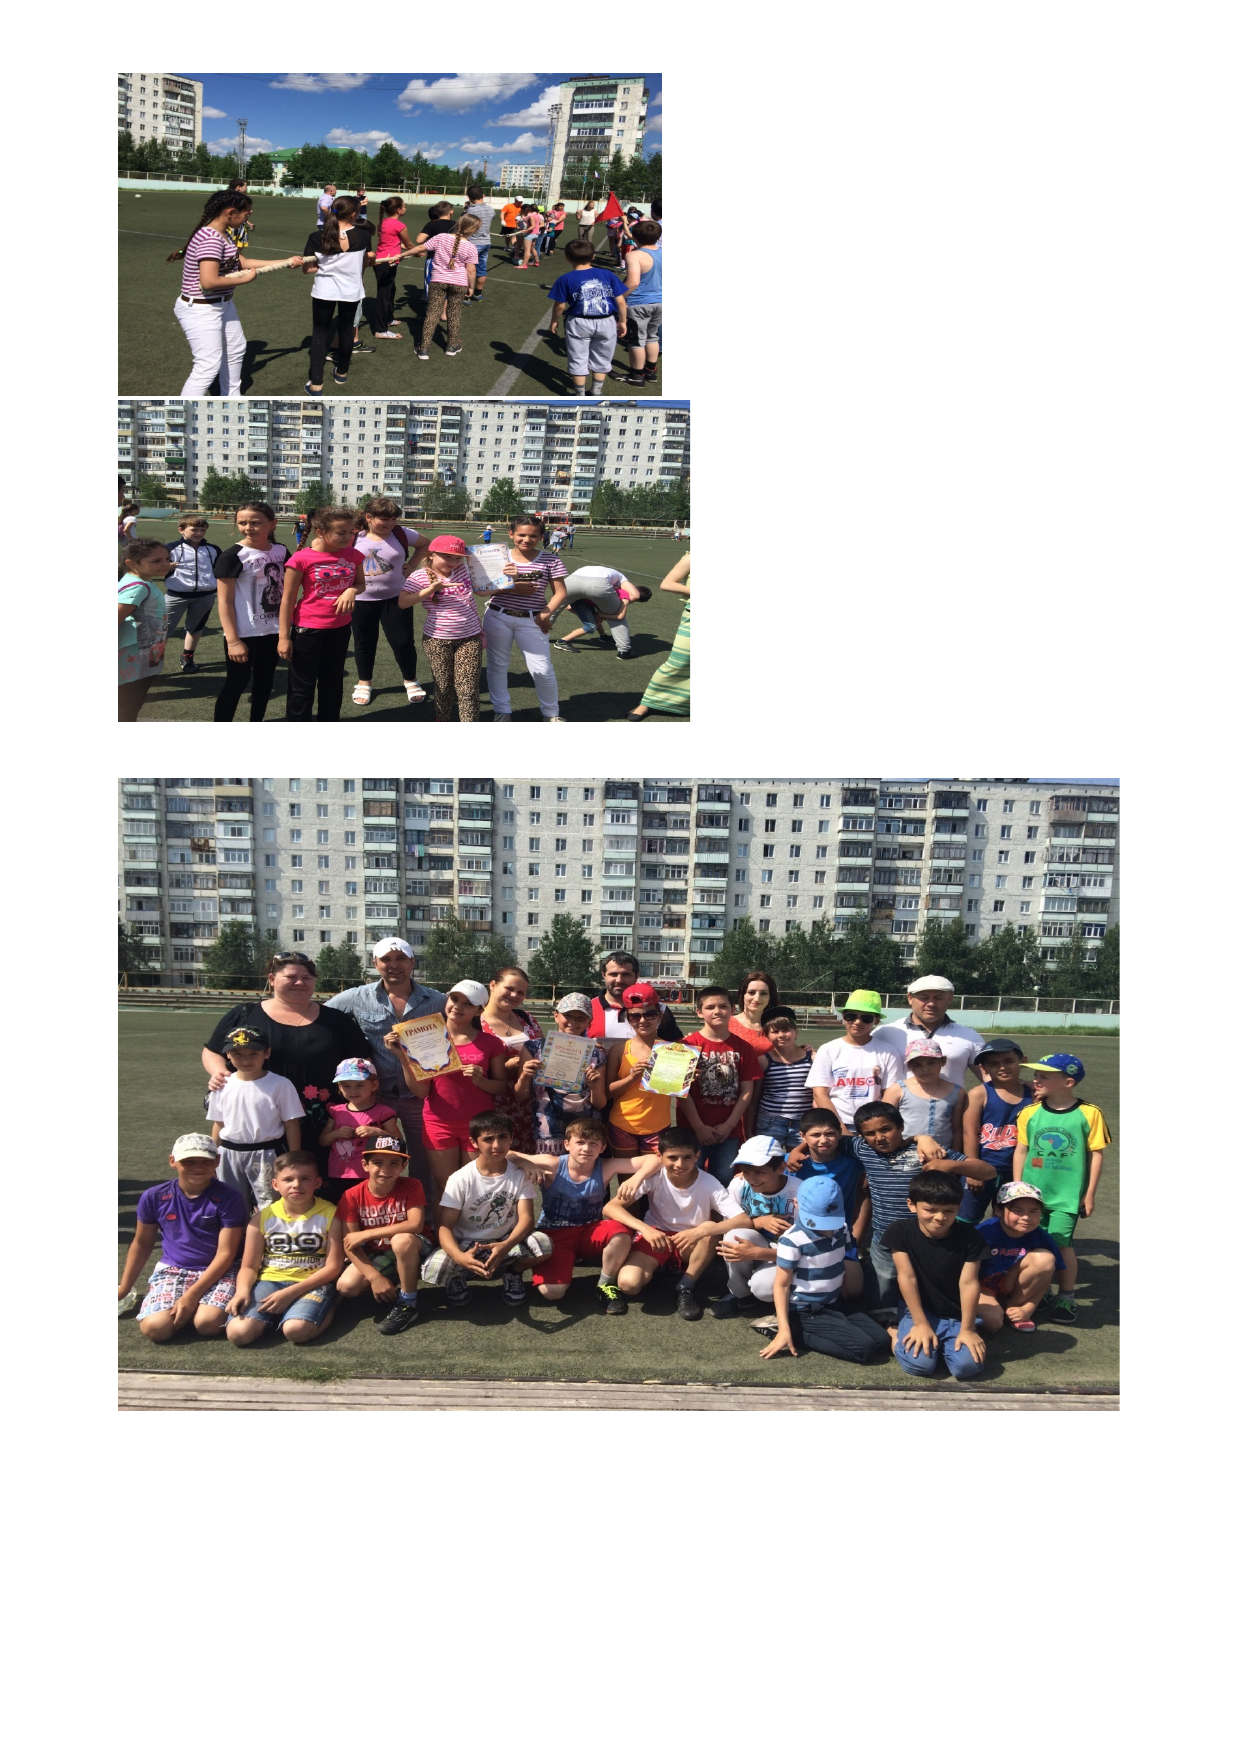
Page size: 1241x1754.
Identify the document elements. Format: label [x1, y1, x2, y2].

picture [118, 778, 1120, 1411]
picture [118, 400, 690, 722]
picture [118, 73, 662, 396]
